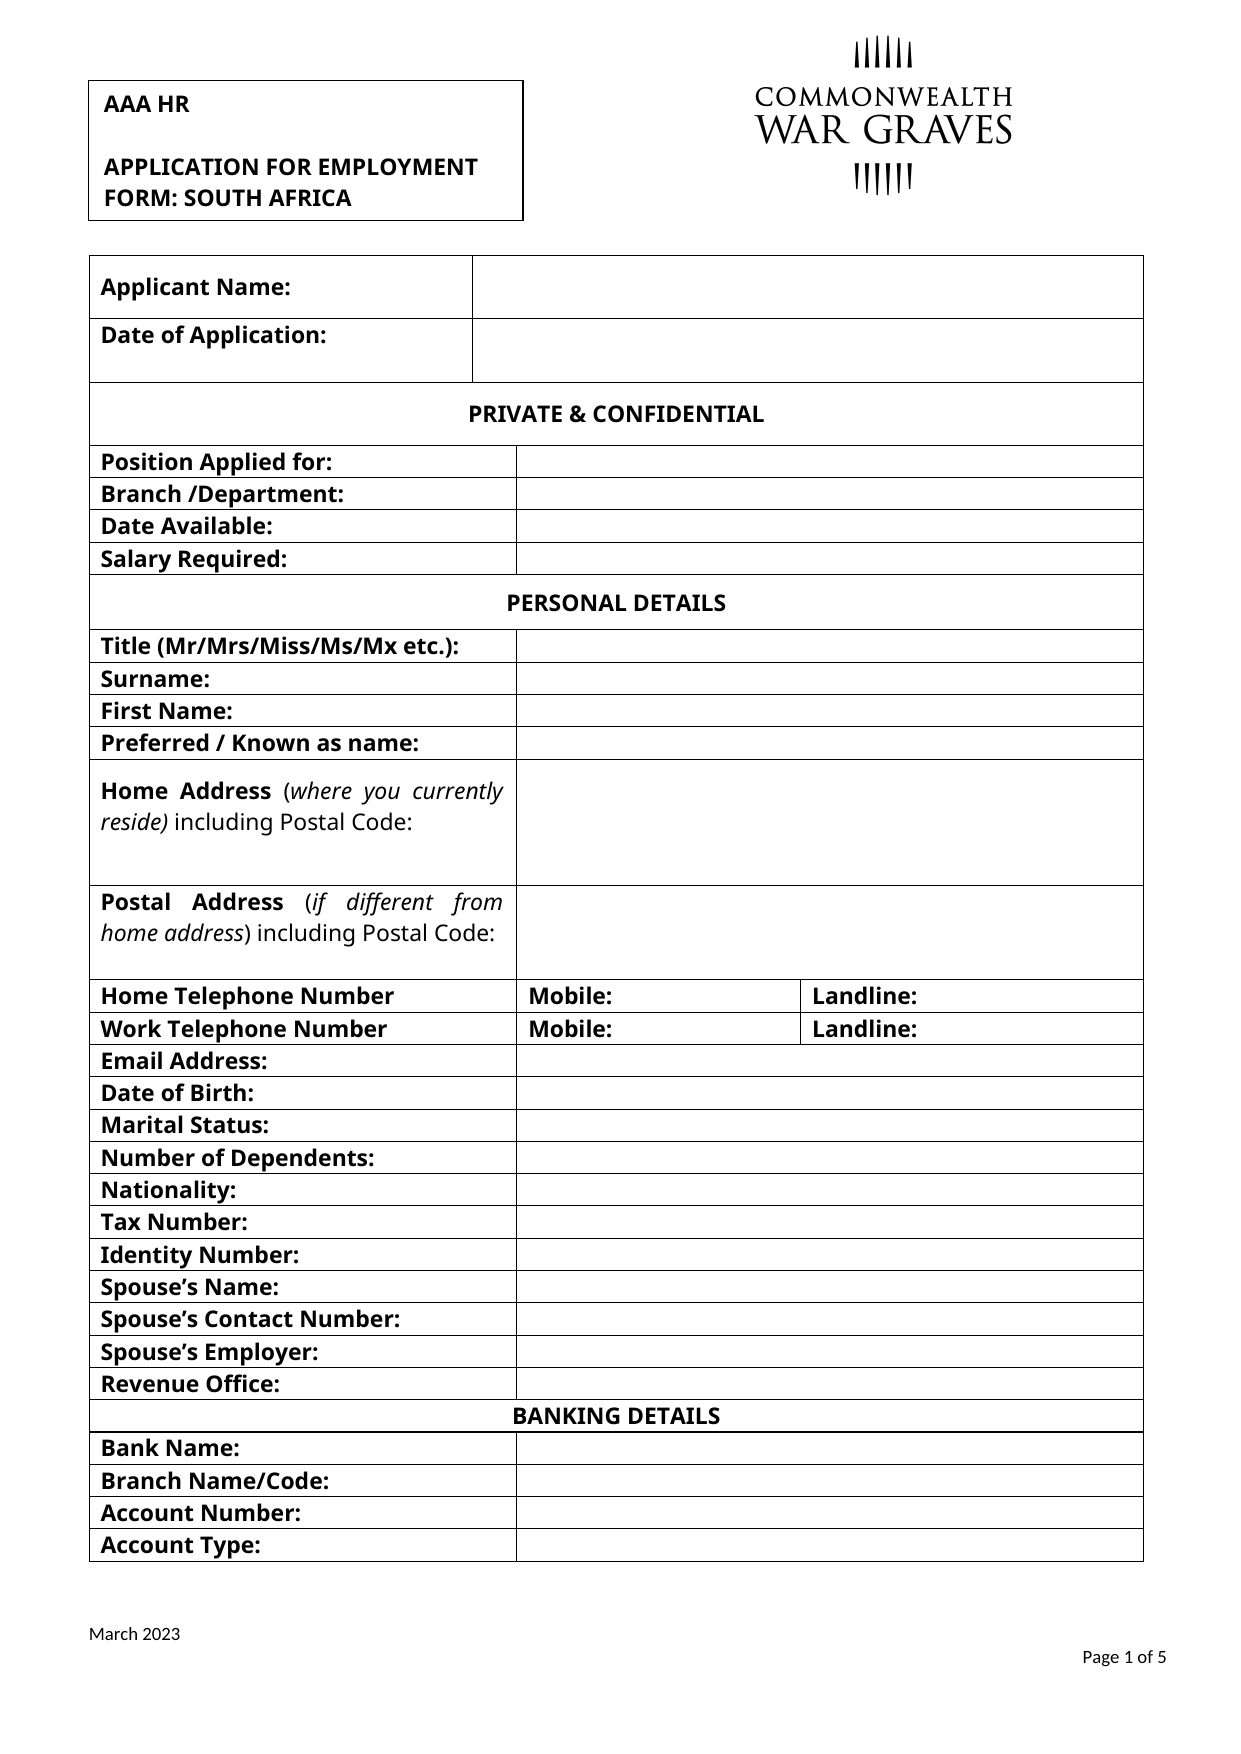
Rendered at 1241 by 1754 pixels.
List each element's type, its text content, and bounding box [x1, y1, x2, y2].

table_cell [517, 1077, 1143, 1108]
table_cell [517, 478, 1143, 509]
table_cell Mobile: [517, 980, 800, 1012]
table_cell [517, 1529, 1143, 1561]
table_cell Spouse’s Employer: [90, 1336, 516, 1367]
table_cell [517, 663, 1143, 694]
table_cell Postal Address (if different from home address) including Postal Code: [90, 886, 516, 979]
table_cell Date of Application: [90, 319, 472, 382]
table_cell Tax Number: [90, 1206, 516, 1238]
table_cell PRIVATE & CONFIDENTIAL [90, 383, 1143, 445]
table_cell [517, 1239, 1143, 1270]
table_cell [517, 1465, 1143, 1496]
table_cell Work Telephone Number [90, 1013, 516, 1044]
table_cell Salary Required: [90, 543, 516, 574]
table_cell [517, 886, 1143, 979]
table_cell Date Available: [90, 510, 516, 542]
table_cell [517, 1110, 1143, 1141]
table_cell Home Telephone Number [90, 980, 516, 1012]
table_cell Identity Number: [90, 1239, 516, 1270]
table_cell PERSONAL DETAILS [90, 575, 1143, 629]
table_cell Home Address (where you currently reside) including Postal Code: [90, 760, 516, 884]
table_cell [517, 760, 1143, 884]
table_cell [517, 727, 1143, 758]
table_cell Preferred / Known as name: [90, 727, 516, 758]
table_cell Spouse’s Contact Number: [90, 1303, 516, 1334]
table_cell Date of Birth: [90, 1077, 516, 1108]
table_cell [517, 1174, 1143, 1205]
table_cell Branch /Department: [90, 478, 516, 509]
table_cell Surname: [90, 663, 516, 694]
table_cell [517, 510, 1143, 542]
table_cell Account Number: [90, 1497, 516, 1528]
table_cell [517, 1142, 1143, 1173]
table_cell Landline: [801, 1013, 1143, 1044]
table_cell BANKING DETAILS [90, 1400, 1143, 1431]
table_cell [517, 543, 1143, 574]
table_cell [517, 1497, 1143, 1528]
table_cell Spouse’s Name: [90, 1271, 516, 1302]
table_cell Number of Dependents: [90, 1142, 516, 1173]
table_cell [517, 446, 1143, 477]
table_cell Landline: [801, 980, 1143, 1012]
table_header Applicant Name: [90, 256, 472, 318]
table_cell Marital Status: [90, 1110, 516, 1141]
table_cell [517, 1433, 1143, 1464]
table_cell Email Address: [90, 1045, 516, 1076]
picture [733, 25, 1029, 203]
table_cell Title (Mr/Mrs/Miss/Ms/Mx etc.): [90, 630, 516, 662]
table_cell Mobile: [517, 1013, 800, 1044]
table_cell Account Type: [90, 1529, 516, 1561]
table_cell [517, 630, 1143, 662]
table_cell Position Applied for: [90, 446, 516, 477]
table_cell First Name: [90, 695, 516, 726]
table_cell [517, 1336, 1143, 1367]
table_cell Nationality: [90, 1174, 516, 1205]
table_cell [473, 319, 1143, 382]
table_cell [517, 1045, 1143, 1076]
table_cell Bank Name: [90, 1433, 516, 1464]
table_cell [517, 1206, 1143, 1238]
table_cell Branch Name/Code: [90, 1465, 516, 1496]
table_cell [517, 1303, 1143, 1334]
table_cell [517, 1368, 1143, 1399]
table_header [473, 256, 1143, 318]
table_cell Revenue Office: [90, 1368, 516, 1399]
table_cell [517, 695, 1143, 726]
table_cell [517, 1271, 1143, 1302]
